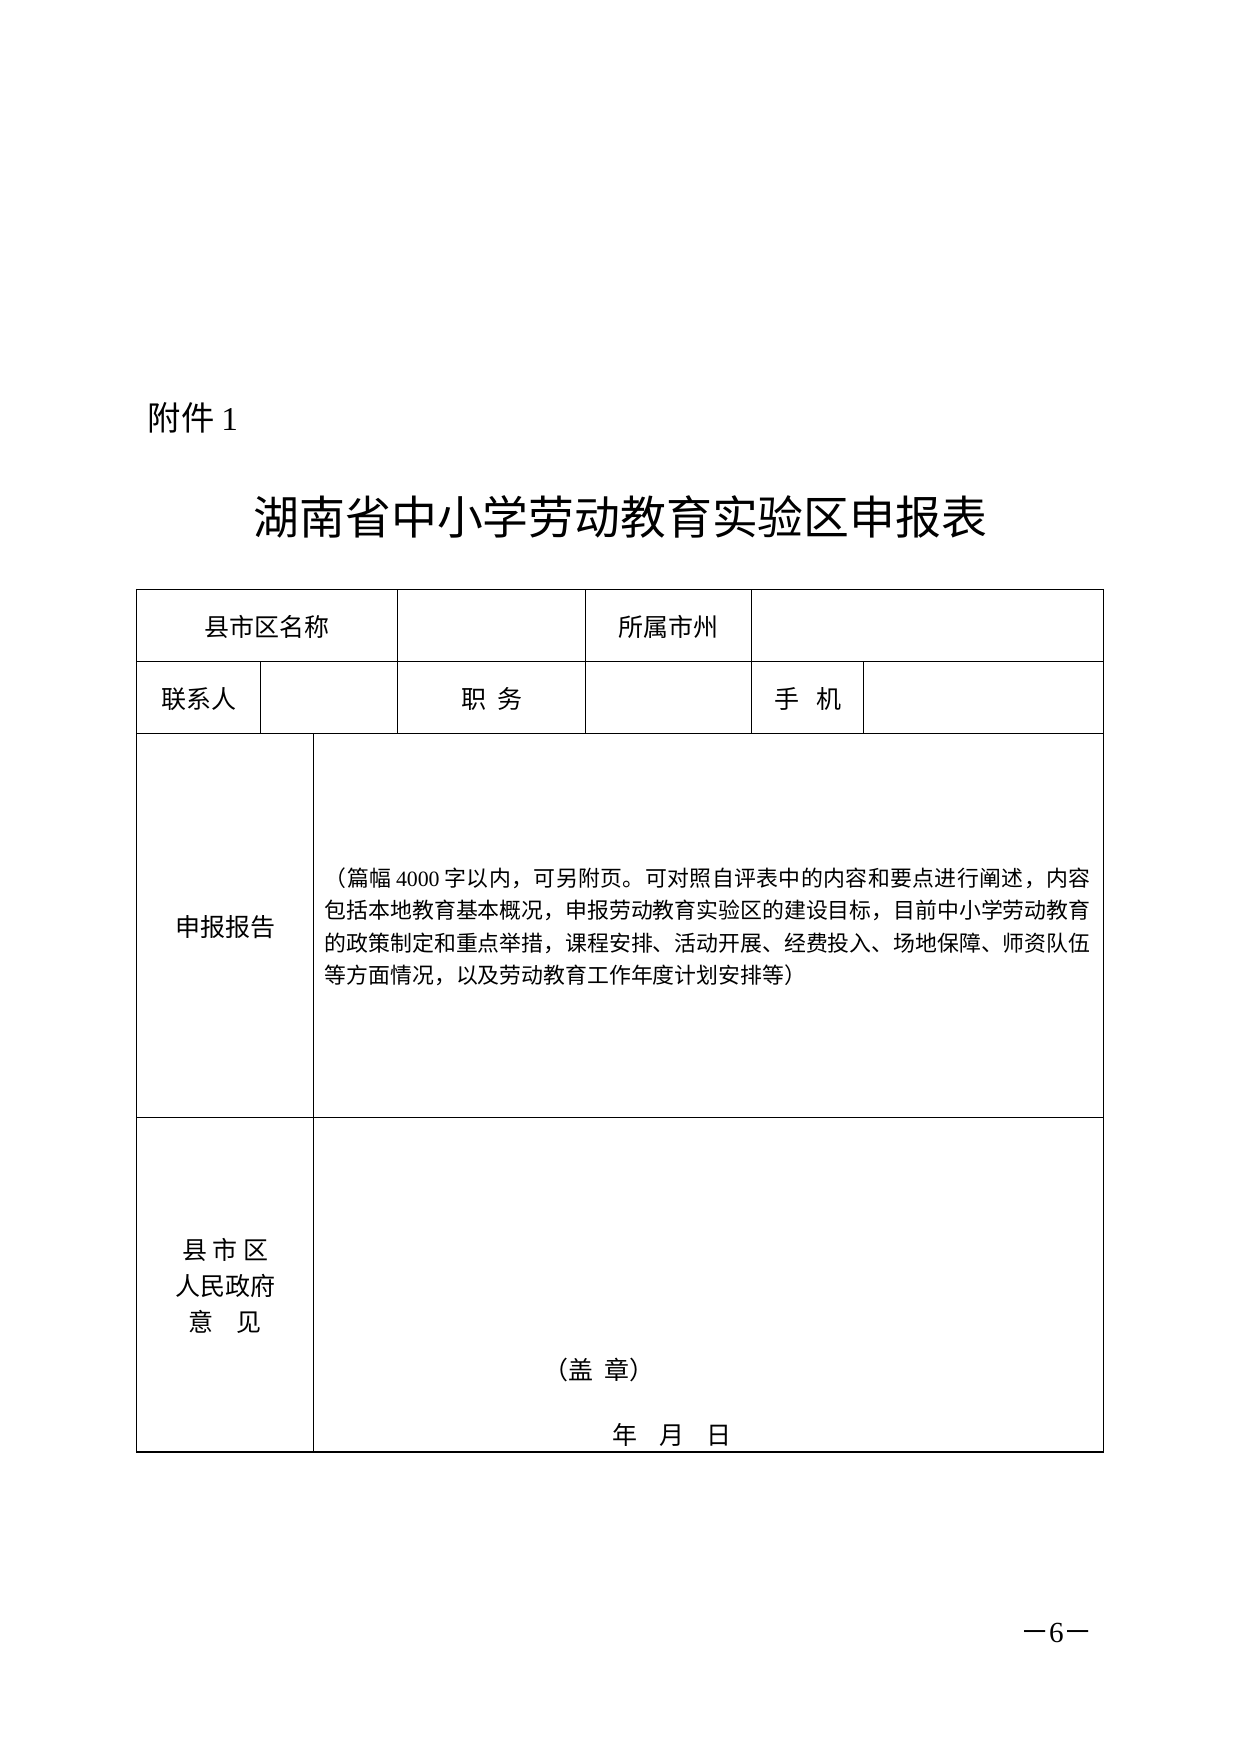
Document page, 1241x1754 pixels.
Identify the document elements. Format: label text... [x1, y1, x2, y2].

table_header 所属市州 [586, 590, 751, 661]
table_cell 联系人 [137, 662, 260, 733]
table_header [398, 590, 585, 661]
table_cell [586, 662, 751, 733]
table_cell （篇幅4000字以内，可另附页。可对照自评表中的内容和要点进行阐述，内容包括本地教育基本概况，申报劳动教育实验区的建设目标，目前中小学劳动教育的政策制定和重点举措，课程安排、活动开展、经费投入、场地保障、师资队伍等方面情况，以及劳动教育工作年度计划安排等） [314, 734, 1103, 1117]
table_cell 职 务 [398, 662, 585, 733]
table_cell 县 市 区 人民政府 意 见 [137, 1118, 313, 1451]
table_cell 申报报告 [137, 734, 313, 1117]
table_cell （盖 章） 年 月 日 [314, 1118, 1103, 1451]
table_cell 手 机 [752, 662, 863, 733]
table_cell [864, 662, 1103, 733]
table_header [752, 590, 1103, 661]
text 附件1 [148, 380, 1092, 443]
table_cell [261, 662, 397, 733]
table_header 县市区名称 [137, 590, 397, 661]
text 湖南省中小学劳动教育实验区申报表 [148, 484, 1092, 547]
